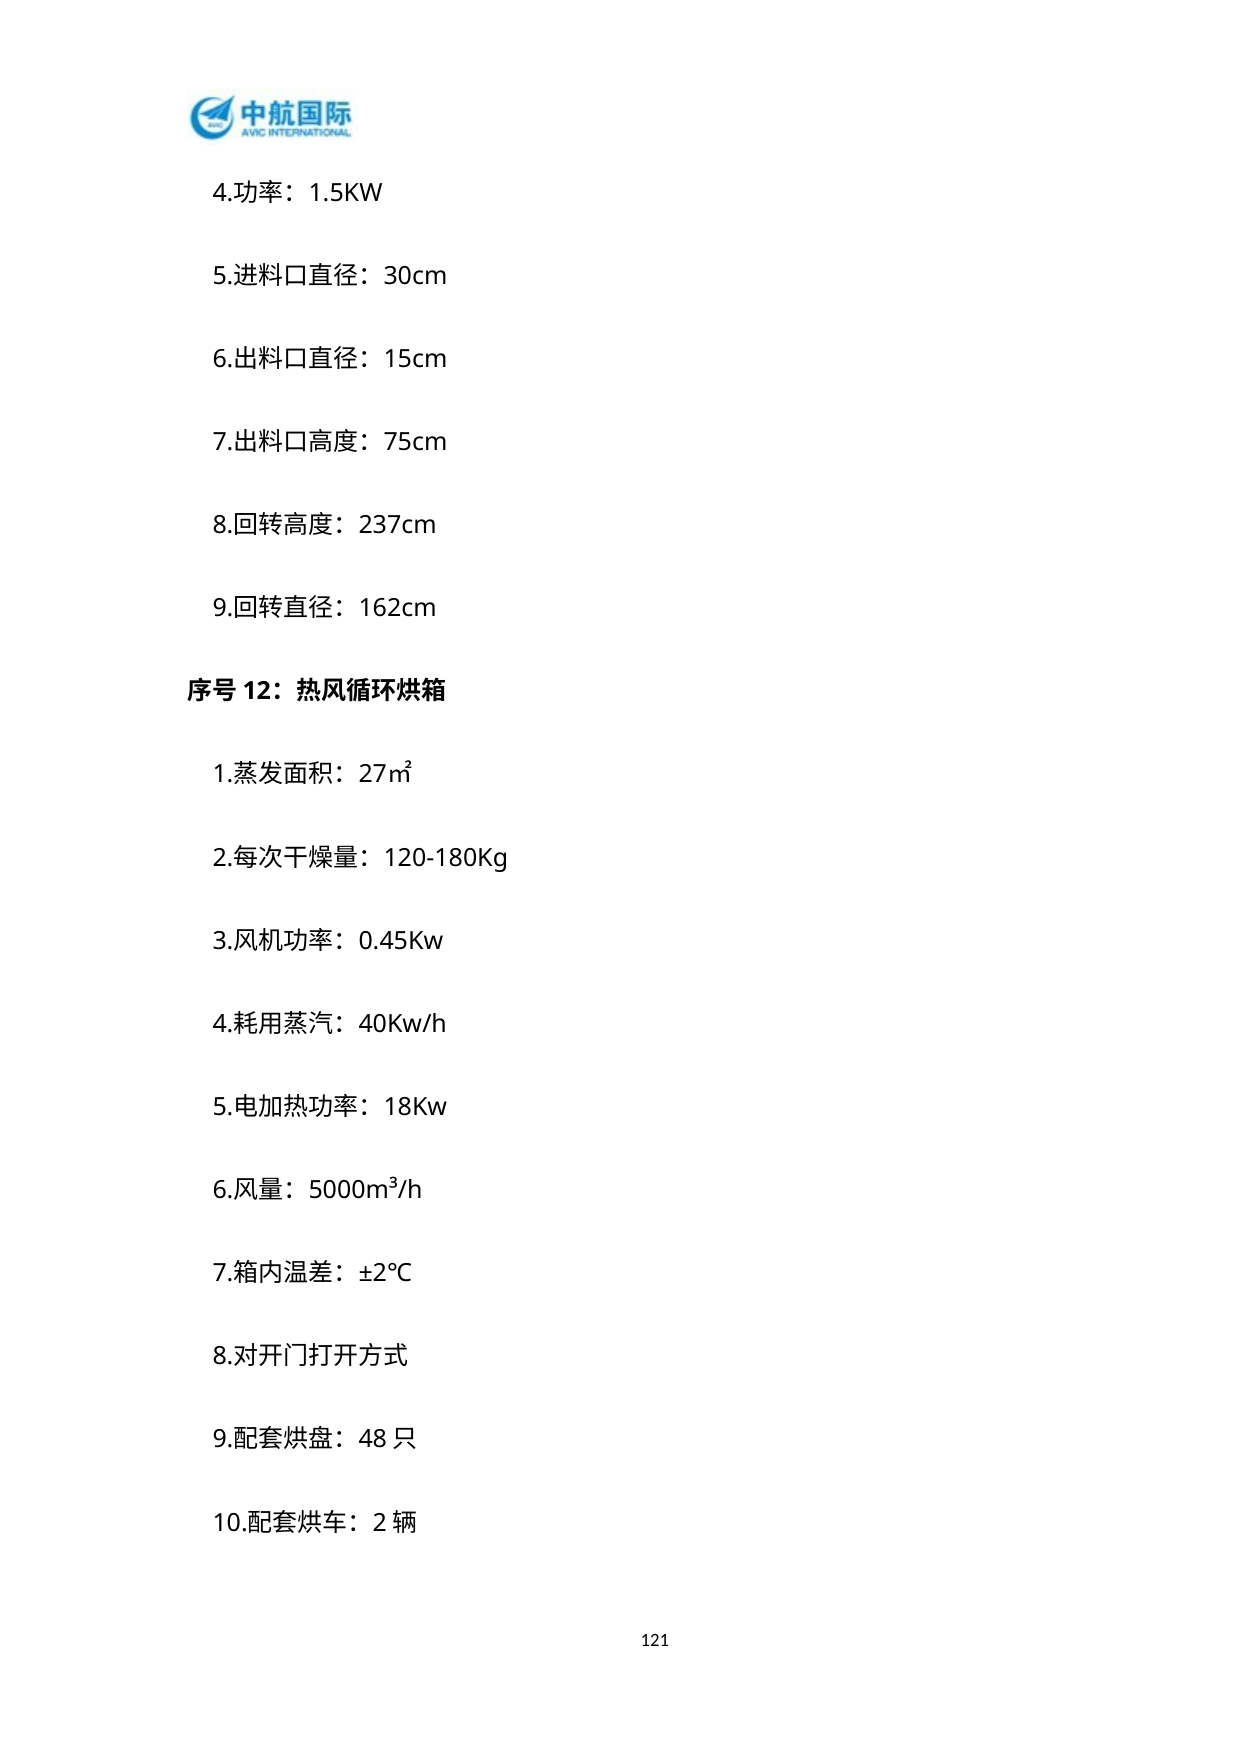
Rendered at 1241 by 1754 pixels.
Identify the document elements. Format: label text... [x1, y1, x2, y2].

text 6.出料口直径：15cm [187, 324, 1122, 389]
text 2.每次干燥量：120-180Kg [187, 823, 1122, 888]
text 8.回转高度：237cm [187, 490, 1122, 555]
text 9.配套烘盘：48只 [187, 1404, 1122, 1469]
text 5.进料口直径：30cm [187, 241, 1122, 306]
text 4.功率：1.5KW [187, 158, 1122, 223]
text 8.对开门打开方式 [187, 1321, 1122, 1386]
text 1.蒸发面积：27㎡ [187, 739, 1122, 804]
text 7.箱内温差：±2℃ [187, 1238, 1122, 1303]
text 7.出料口高度：75cm [187, 407, 1122, 472]
text 4.耗用蒸汽：40Kw/h [187, 989, 1122, 1054]
text 5.电加热功率：18Kw [187, 1072, 1122, 1137]
text 3.风机功率：0.45Kw [187, 906, 1122, 971]
text 9.回转直径：162cm [187, 573, 1122, 638]
text 10.配套烘车：2辆 [187, 1488, 1122, 1553]
text 6.风量：5000m³/h [187, 1155, 1122, 1220]
picture [187, 88, 358, 145]
text 序号12：热风循环烘箱 [187, 656, 1122, 721]
